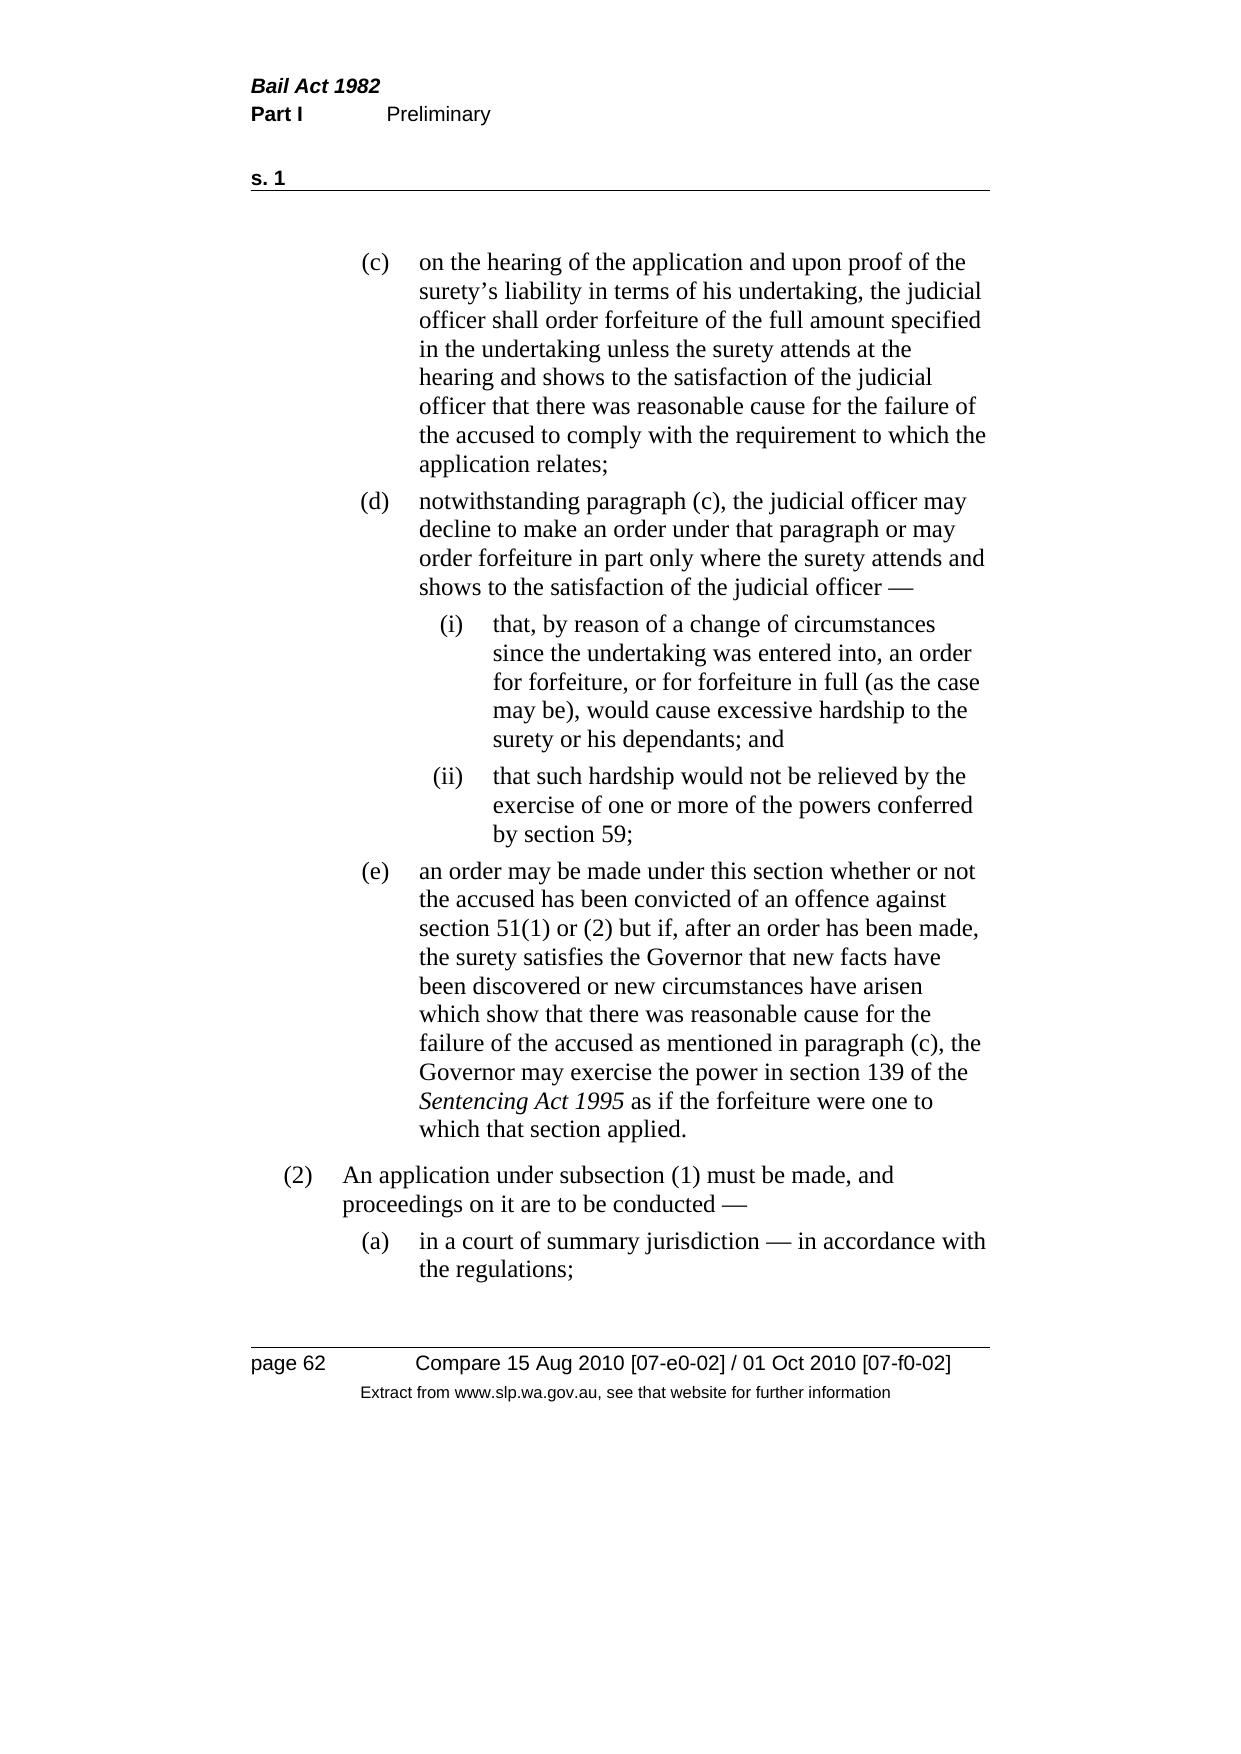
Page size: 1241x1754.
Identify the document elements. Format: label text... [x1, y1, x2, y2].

text (e) an order may be made under this section whether or not the accused has been convicted of an offence against section 51(1) or (2) but if, after an order has been made, the surety satisfies the Governor that new facts have been discovered or new circumstances have arisen which show that there was reasonable cause for the failure of the accused as mentioned in paragraph (c), the Governor may exercise the power in section 139 of the Sentencing Act 1995 as if the forfeiture were one to which that section applied. [251, 856, 990, 1143]
text (d) notwithstanding paragraph (c), the judicial officer may decline to make an order under that paragraph or may order forfeiture in part only where the surety attends and shows to the satisfaction of the judicial officer — [251, 486, 990, 601]
text (2) An application under subsection (1) must be made, and proceedings on it are to be conducted — [251, 1160, 990, 1217]
text (c) on the hearing of the application and upon proof of the surety’s liability in terms of his undertaking, the judicial officer shall order forfeiture of the full amount specified in the undertaking unless the surety attends at the hearing and shows to the satisfaction of the judicial officer that there was reasonable cause for the failure of the accused to comply with the requirement to which the application relates; [251, 247, 990, 477]
text (i) that, by reason of a change of circumstances since the undertaking was entered into, an order for forfeiture, or for forfeiture in full (as the case may be), would cause excessive hardship to the surety or his dependants; and [251, 609, 990, 753]
text (ii) that such hardship would not be relieved by the exercise of one or more of the powers conferred by section 59; [251, 761, 990, 847]
text (a) in a court of summary jurisdiction — in accordance with the regulations; [251, 1226, 990, 1283]
